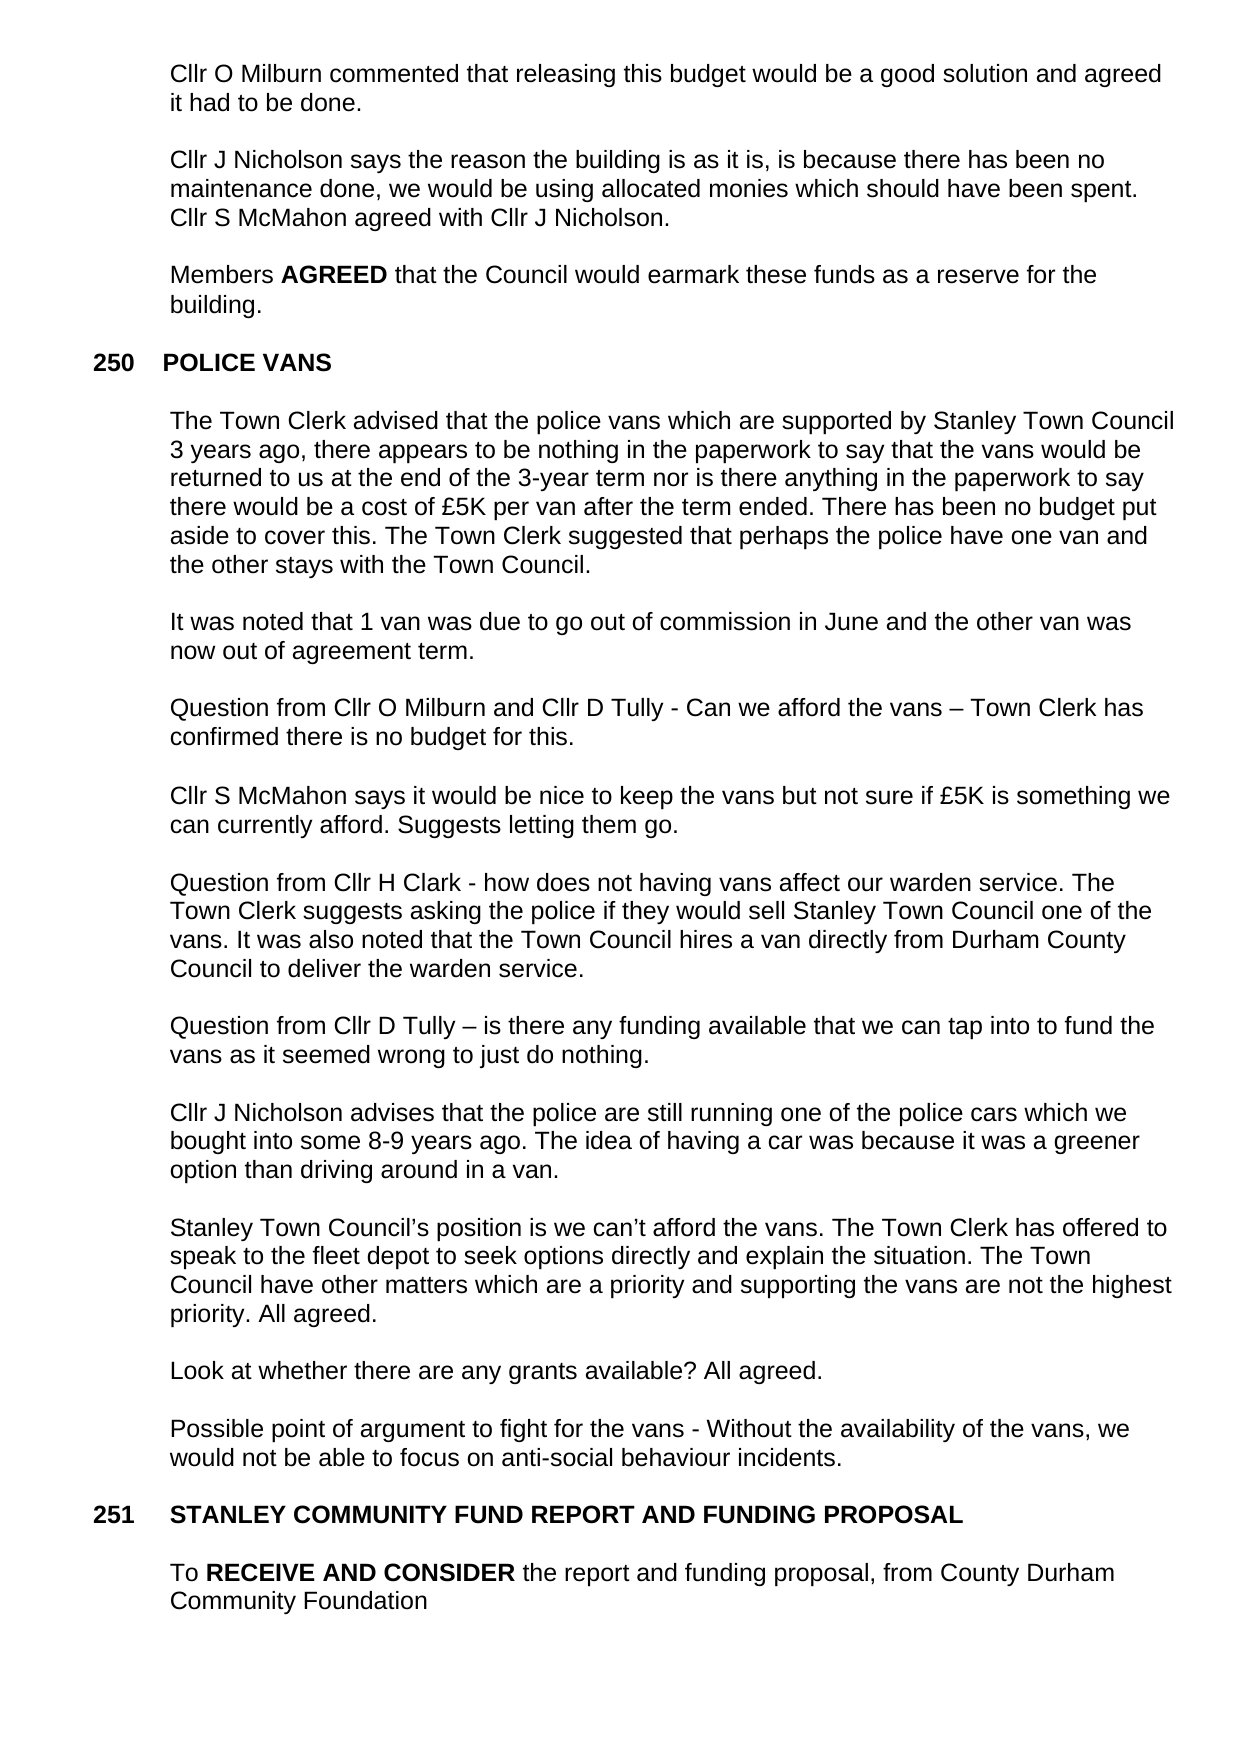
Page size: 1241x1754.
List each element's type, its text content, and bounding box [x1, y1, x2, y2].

text 251 STANLEY COMMUNITY FUND REPORT AND FUNDING PROPOSAL [93, 1500, 1181, 1529]
text Question from Cllr D Tully – is there any funding available that we can tap into to fund the vans as it seemed wrong to just do nothing. [169, 1011, 1181, 1069]
text Cllr J Nicholson advises that the police are still running one of the police cars which we bought into some 8-9 years ago. The idea of having a car was because it was a greener option than driving around in a van. [169, 1098, 1181, 1184]
text It was noted that 1 van was due to go out of commission in June and the other van was now out of agreement term. [169, 607, 1181, 664]
text The Town Clerk advised that the police vans which are supported by Stanley Town Council 3 years ago, there appears to be nothing in the paperwork to say that the vans would be returned to us at the end of the 3-year term nor is there anything in the paperwork to say there would be a cost of £5K per van after the term ended. There has been no budget put aside to cover this. The Town Clerk suggested that perhaps the police have one van and the other stays with the Town Council. [169, 406, 1181, 578]
text Possible point of argument to fight for the vans - Without the availability of the vans, we would not be able to focus on anti-social behaviour incidents. [169, 1414, 1181, 1471]
text Look at whether there are any grants available? All agreed. [94, 1356, 1181, 1385]
text Stanley Town Council’s position is we can’t afford the vans. The Town Clerk has offered to speak to the fleet depot to seek options directly and explain the situation. The Town Council have other matters which are a priority and supporting the vans are not the highest priority. All agreed. [169, 1213, 1181, 1328]
text To RECEIVE AND CONSIDER the report and funding proposal, from County Durham Community Foundation [169, 1558, 1167, 1615]
text Members AGREED that the Council would earmark these funds as a reserve for the building. [94, 260, 1181, 319]
text 250 POLICE VANS [93, 348, 1181, 377]
text Question from Cllr H Clark - how does not having vans affect our warden service. The Town Clerk suggests asking the police if they would sell Stanley Town Council one of the vans. It was also noted that the Town Council hires a van directly from Durham County Council to deliver the warden service. [169, 868, 1181, 983]
text Question from Cllr O Milburn and Cllr D Tully - Can we afford the vans – Town Clerk has confirmed there is no budget for this. [169, 693, 1181, 751]
text Cllr S McMahon says it would be nice to keep the vans but not sure if £5K is something we can currently afford. Suggests letting them go. [169, 781, 1181, 839]
text Cllr J Nicholson says the reason the building is as it is, is because there has been no maintenance done, we would be using allocated monies which should have been spent. Cllr S McMahon agreed with Cllr J Nicholson. [169, 145, 1181, 232]
text Cllr O Milburn commented that releasing this budget would be a good solution and agreed it had to be done. [169, 59, 1181, 117]
